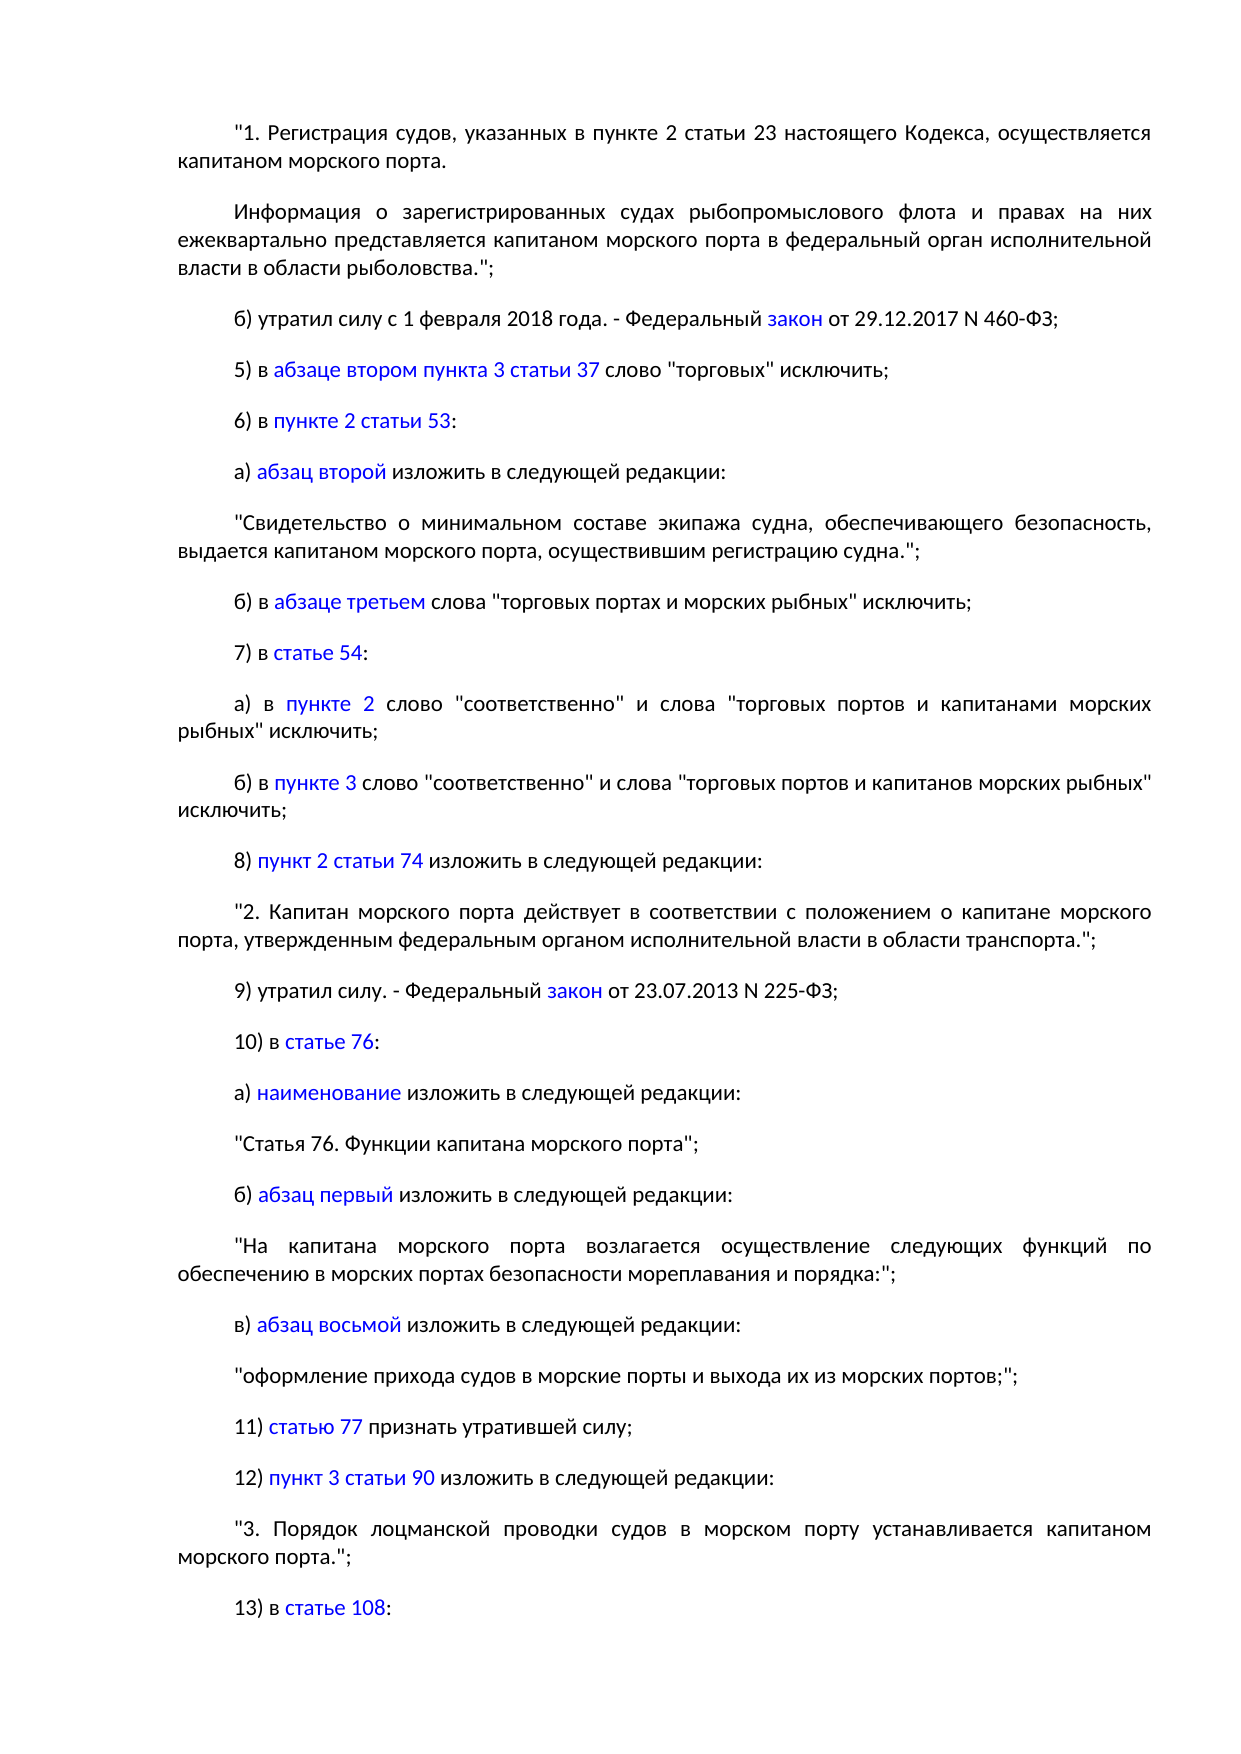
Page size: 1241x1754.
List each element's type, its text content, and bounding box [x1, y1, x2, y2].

text "Статья 76. Функции капитана морского порта"; [177, 1129, 1152, 1157]
text "Свидетельство о минимальном составе экипажа судна, обеспечивающего безопасность, выдается капитаном морского порта, осуществившим регистрацию судна."; [177, 508, 1152, 564]
text Информация о зарегистрированных судах рыбопромыслового флота и правах на них ежеквартально представляется капитаном морского порта в федеральный орган исполнительной власти в области рыболовства."; [177, 197, 1152, 281]
text "3. Порядок лоцманской проводки судов в морском порту устанавливается капитаном морского порта."; [177, 1514, 1152, 1570]
text 8) пункт 2 статьи 74 изложить в следующей редакции: [177, 847, 1152, 874]
text 13) в статье 108: [177, 1593, 1152, 1621]
text а) наименование изложить в следующей редакции: [177, 1078, 1152, 1106]
text а) абзац второй изложить в следующей редакции: [177, 457, 1152, 485]
text б) в пункте 3 слово "соответственно" и слова "торговых портов и капитанов морских рыбных" исключить; [177, 768, 1152, 824]
text в) абзац восьмой изложить в следующей редакции: [177, 1310, 1152, 1338]
text б) в абзаце третьем слова "торговых портах и морских рыбных" исключить; [177, 587, 1152, 615]
text 10) в статье 76: [177, 1027, 1152, 1055]
text "2. Капитан морского порта действует в соответствии с положением о капитане морского порта, утвержденным федеральным органом исполнительной власти в области транспорта."; [177, 897, 1152, 953]
text 6) в пункте 2 статьи 53: [177, 406, 1152, 434]
text "оформление прихода судов в морские порты и выхода их из морских портов;"; [177, 1361, 1152, 1389]
text 7) в статье 54: [177, 638, 1152, 666]
text б) утратил силу с 1 февраля 2018 года. - Федеральный закон от 29.12.2017 N 460-ФЗ; [177, 304, 1152, 332]
text 11) статью 77 признать утратившей силу; [177, 1412, 1152, 1440]
text б) абзац первый изложить в следующей редакции: [177, 1180, 1152, 1208]
text а) в пункте 2 слово "соответственно" и слова "торговых портов и капитанами морских рыбных" исключить; [177, 689, 1152, 745]
text 12) пункт 3 статьи 90 изложить в следующей редакции: [177, 1463, 1152, 1491]
text 9) утратил силу. - Федеральный закон от 23.07.2013 N 225-ФЗ; [177, 976, 1152, 1004]
text 5) в абзаце втором пункта 3 статьи 37 слово "торговых" исключить; [177, 355, 1152, 383]
text "1. Регистрация судов, указанных в пункте 2 статьи 23 настоящего Кодекса, осуществляется капитаном морского порта. [177, 118, 1152, 174]
text "На капитана морского порта возлагается осуществление следующих функций по обеспечению в морских портах безопасности мореплавания и порядка:"; [177, 1231, 1152, 1287]
